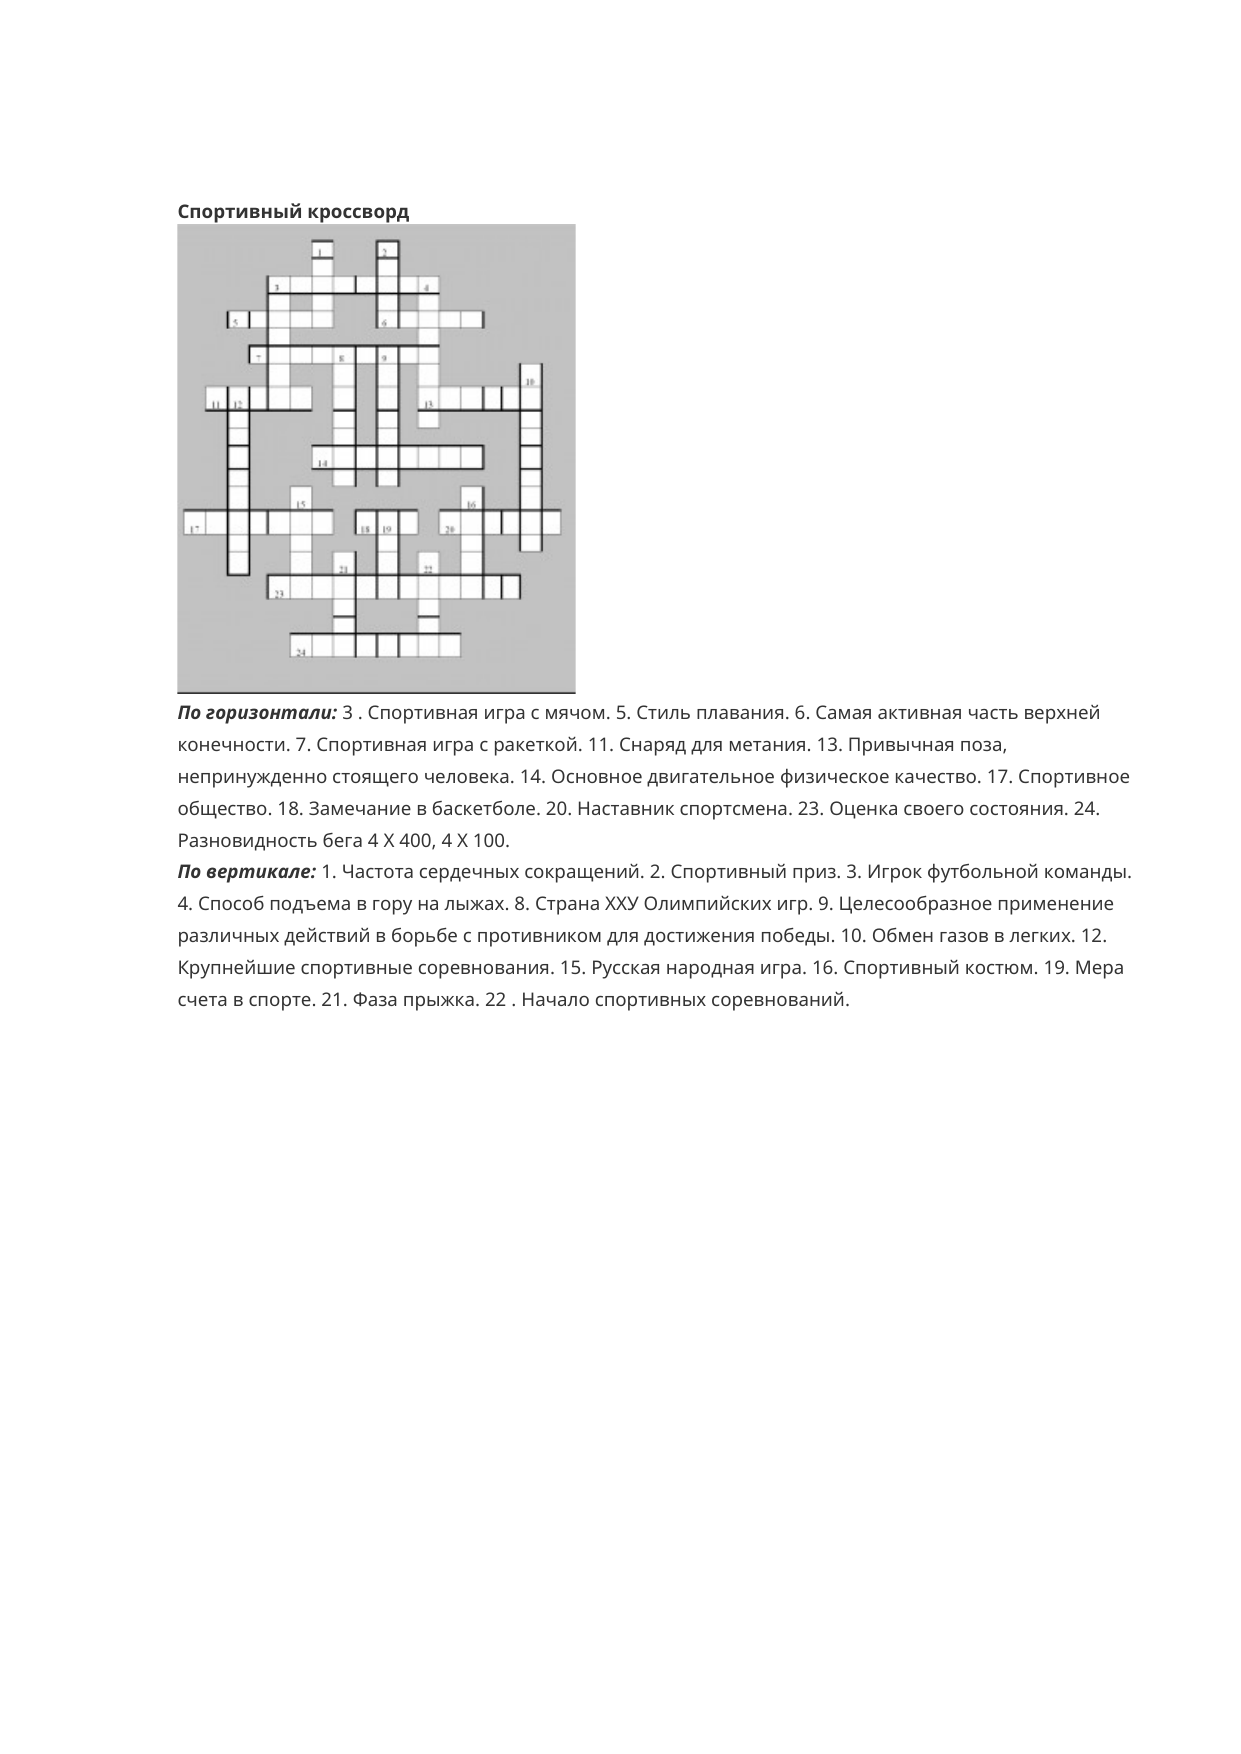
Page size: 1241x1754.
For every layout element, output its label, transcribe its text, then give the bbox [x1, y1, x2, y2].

text По горизонтали: 3 . Спортивная игра с мячом. 5. Стиль плавания. 6. Самая активная часть верхней конечности. 7. Спортивная игра с ракеткой. 11. Снаряд для метания. 13. Привычная поза, непринужденно стоящего человека. 14. Основное двигательное физическое качество. 17. Спортивное общество. 18. Замечание в баскетболе. 20. Наставник спортсмена. 23. Оценка своего состояния. 24. Разновидность бега 4 Х 400, 4 Х 100. По вертикале: 1. Частота сердечных сокращений. 2. Спортивный приз. 3. Игрок футбольной команды. 4. Способ подъема в гору на лыжах. 8. Страна ХХУ Олимпийских игр. 9. Целесообразное применение различных действий в борьбе с противником для достижения победы. 10. Обмен газов в легких. 12. Крупнейшие спортивные соревнования. 15. Русская народная игра. 16. Спортивный костюм. 19. Мера счета в спорте. 21. Фаза прыжка. 22 . Начало спортивных соревнований. [177, 693, 1152, 1012]
text Спортивный кроссворд [177, 192, 1152, 224]
picture [177, 224, 576, 694]
